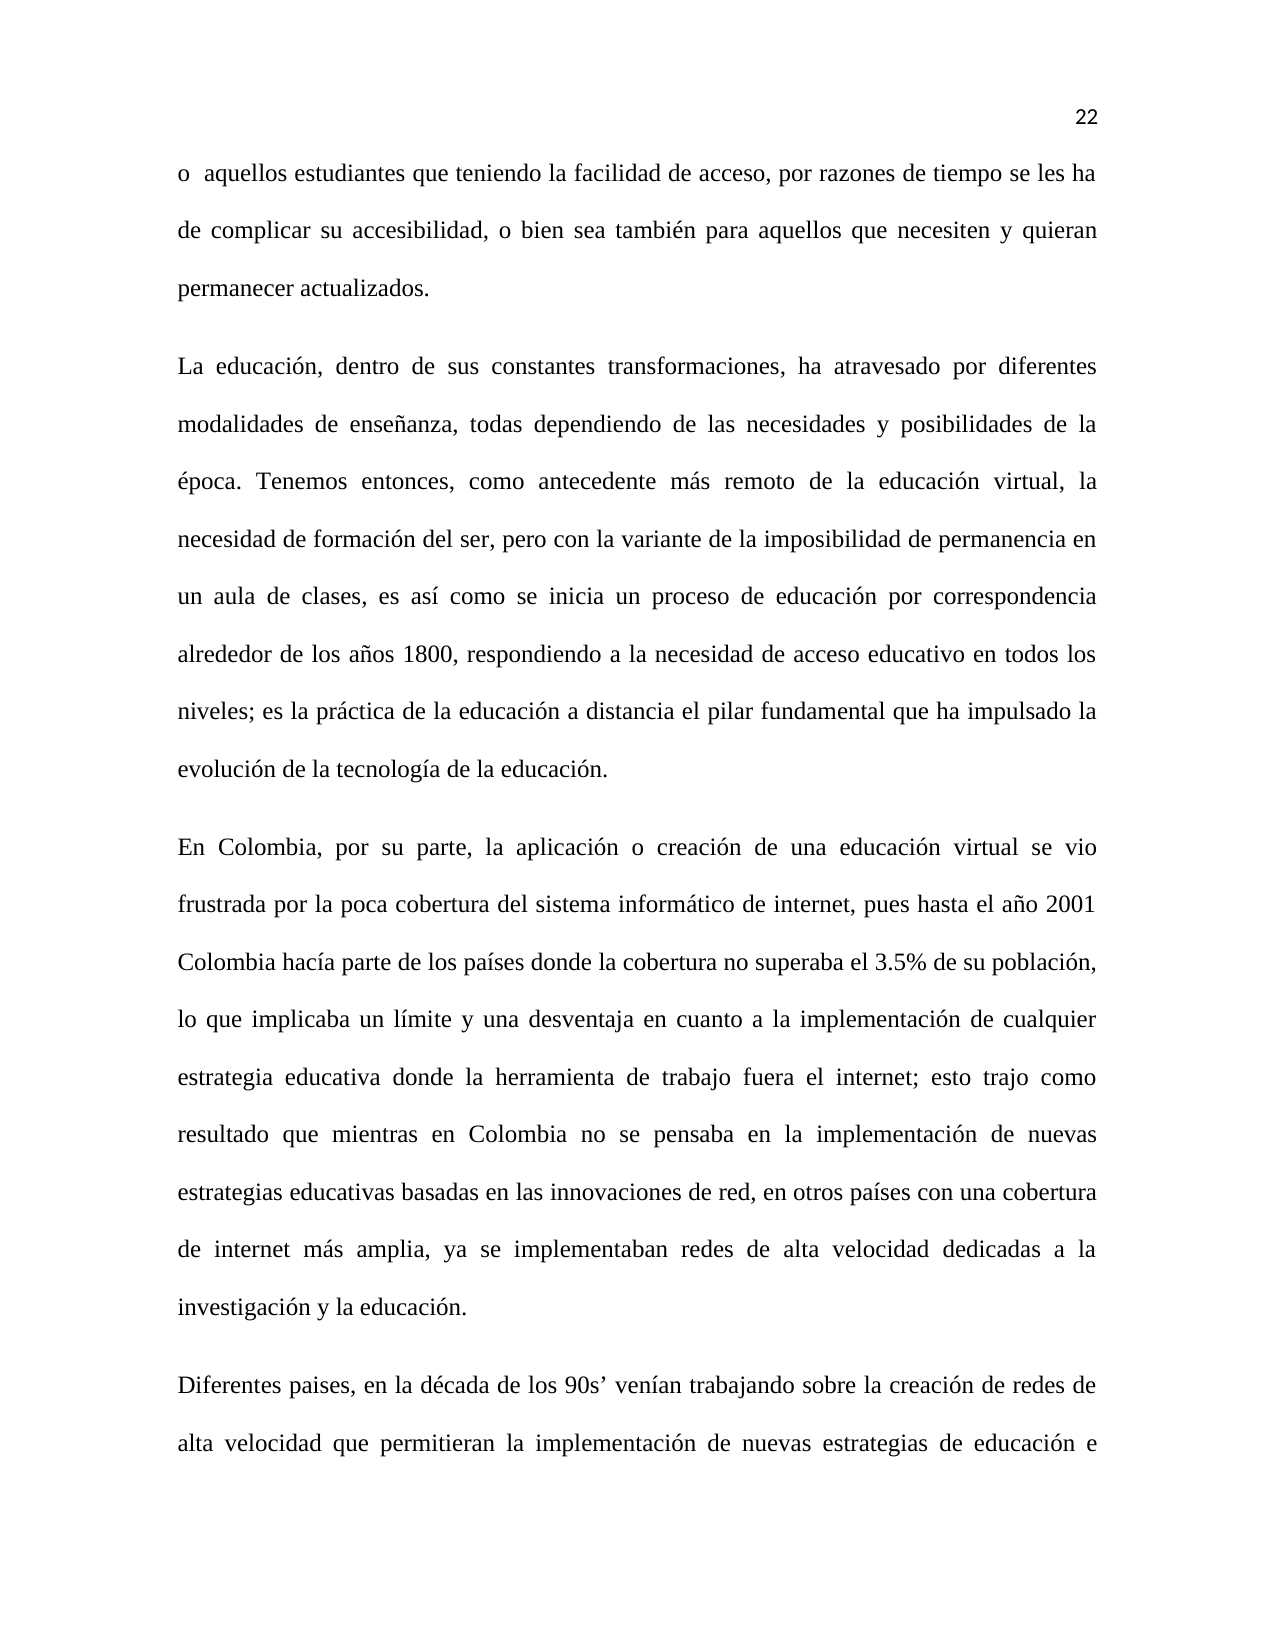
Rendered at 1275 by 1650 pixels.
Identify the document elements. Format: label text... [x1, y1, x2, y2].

text En Colombia, por su parte, la aplicación o creación de una educación virtual se vio frustrada por la poca cobertura del sistema informático de internet, pues hasta el año 2001 Colombia hacía parte de los países donde la cobertura no superaba el 3.5% de su población, lo que implicaba un límite y una desventaja en cuanto a la implementación de cualquier estrategia educativa donde la herramienta de trabajo fuera el internet; esto trajo como resultado que mientras en Colombia no se pensaba en la implementación de nuevas estrategias educativas basadas en las innovaciones de red, en otros países con una cobertura de internet más amplia, ya se implementaban redes de alta velocidad dedicadas a la investigación y la educación. [177, 832, 1098, 1321]
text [177, 1370, 1098, 1457]
text La educación, dentro de sus constantes transformaciones, ha atravesado por diferentes modalidades de enseñanza, todas dependiendo de las necesidades y posibilidades de la época. Tenemos entonces, como antecedente más remoto de la educación virtual, la necesidad de formación del ser, pero con la variante de la imposibilidad de permanencia en un aula de clases, es así como se inicia un proceso de educación por correspondencia alrededor de los años 1800, respondiendo a la necesidad de acceso educativo en todos los niveles; es la práctica de la educación a distancia el pilar fundamental que ha impulsado la evolución de la tecnología de la educación. [177, 351, 1098, 782]
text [177, 158, 1098, 302]
